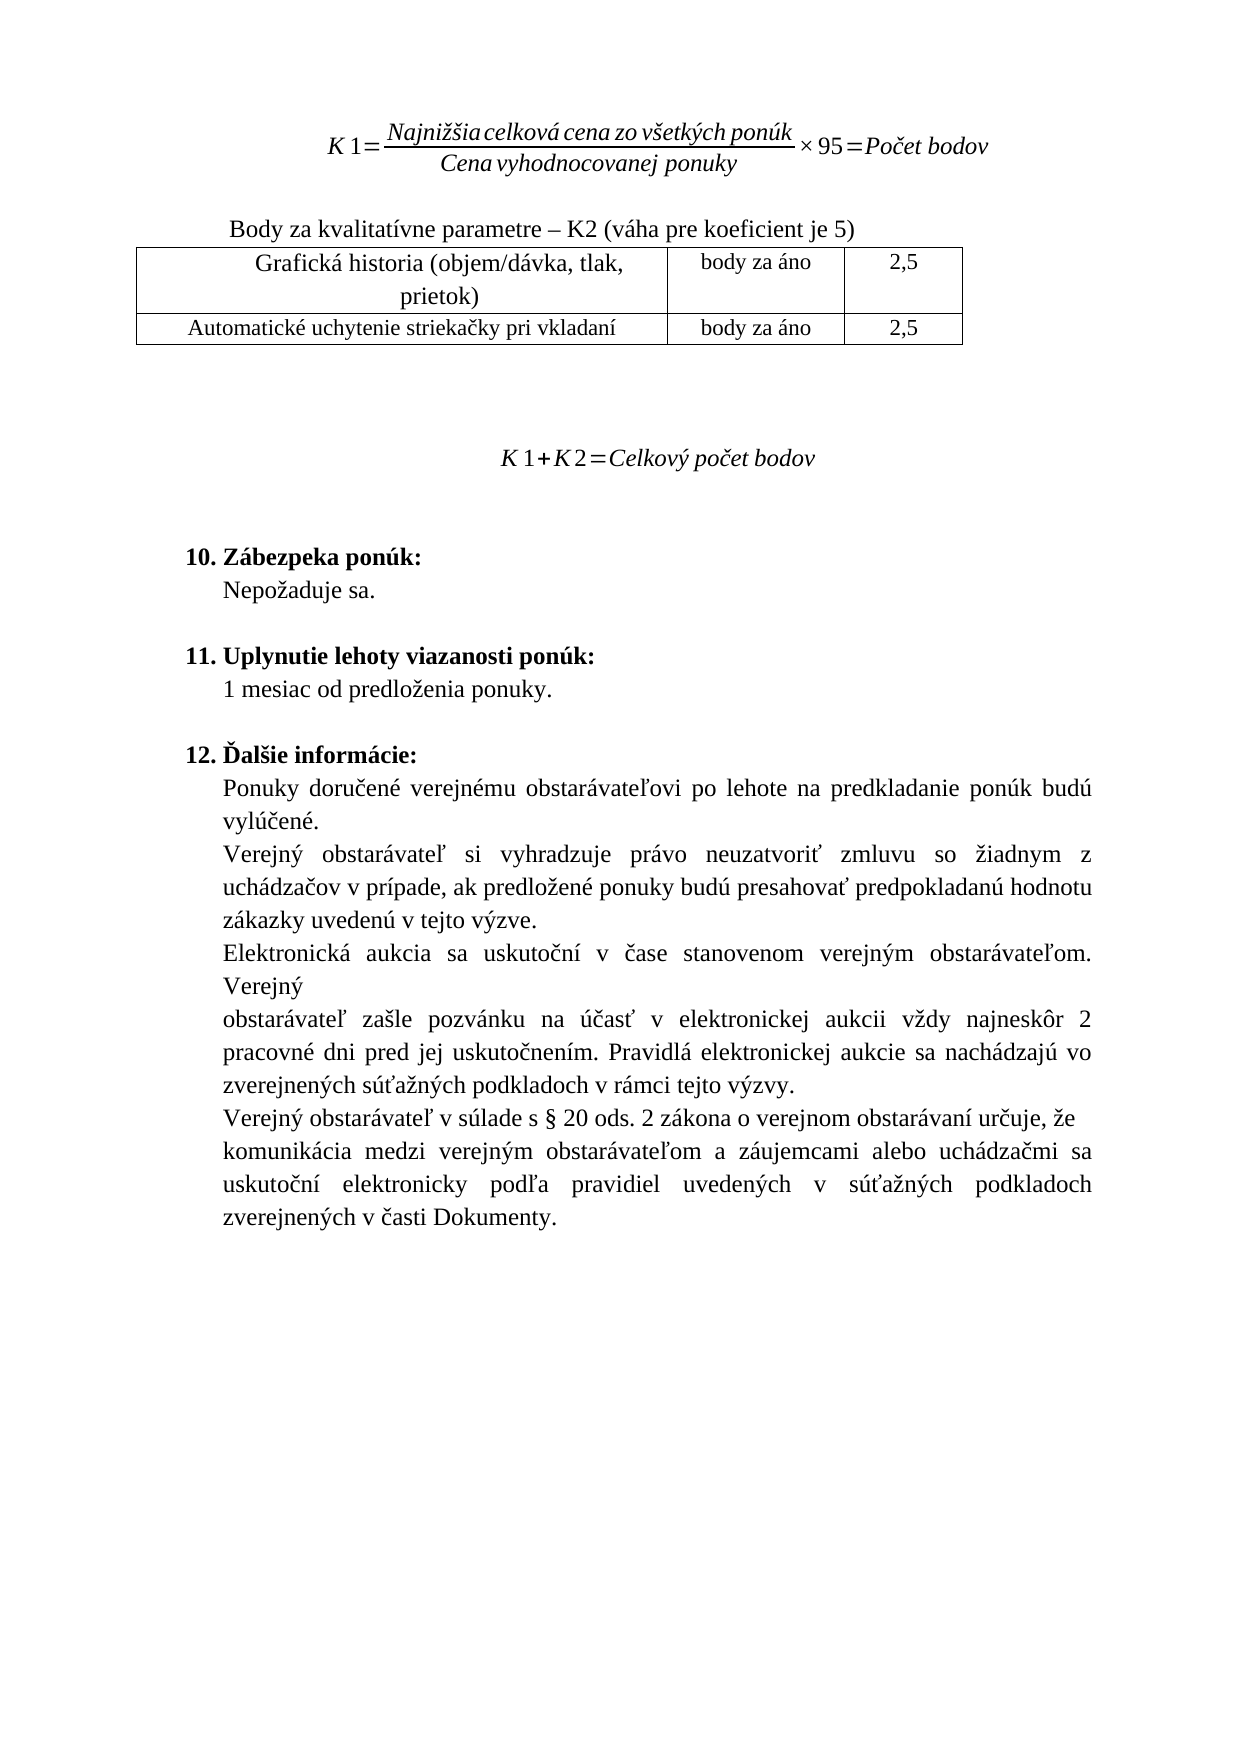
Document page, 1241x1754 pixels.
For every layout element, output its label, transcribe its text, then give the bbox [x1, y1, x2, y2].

list Nepožaduje sa. [223, 575, 1093, 603]
list obstarávateľ zašle pozvánku na účasť v elektronickej aukcii vždy najneskôr 2 pracovné dni pred jej uskutočnením. Pravidlá elektronickej aukcie sa nachádzajú vo zverejnených súťažných podkladoch v rámci tejto výzvy. [223, 1004, 1093, 1099]
list Ponuky doručené verejnému obstarávateľovi po lehote na predkladanie ponúk budú vylúčené. [223, 773, 1093, 834]
table_header body za áno [668, 248, 844, 313]
list Uplynutie lehoty viazanosti ponúk: [185, 641, 1093, 669]
list Elektronická aukcia sa uskutoční v čase stanovenom verejným obstarávateľom. Verejný [223, 938, 1093, 1000]
list Verejný obstarávateľ v súlade s § 20 ods. 2 zákona o verejnom obstarávaní určuje, že [223, 1103, 1093, 1132]
list Body za kvalitatívne parametre – K2 (váha pre koeficient je 5) [223, 214, 1093, 242]
table_cell 2,5 [845, 314, 962, 344]
list Zábezpeka ponúk: [185, 542, 1093, 570]
table_header 2,5 [845, 248, 962, 313]
table_cell body za áno [668, 314, 844, 344]
list Verejný obstarávateľ si vyhradzuje právo neuzatvoriť zmluvu so žiadnym z uchádzačov v prípade, ak predložené ponuky budú presahovať predpokladanú hodnotu zákazky uvedenú v tejto výzve. [223, 839, 1093, 934]
table_header Grafická historia (objem/dávka, tlak, prietok) [137, 248, 667, 313]
list 1 mesiac od predloženia ponuky. [223, 674, 1093, 702]
list Ďalšie informácie: [185, 740, 1093, 768]
list komunikácia medzi verejným obstarávateľom a záujemcami alebo uchádzačmi sa uskutoční elektronicky podľa pravidiel uvedených v súťažných podkladoch zverejnených v časti Dokumenty. [223, 1136, 1093, 1231]
table_cell Automatické uchytenie striekačky pri vkladaní [137, 314, 667, 344]
